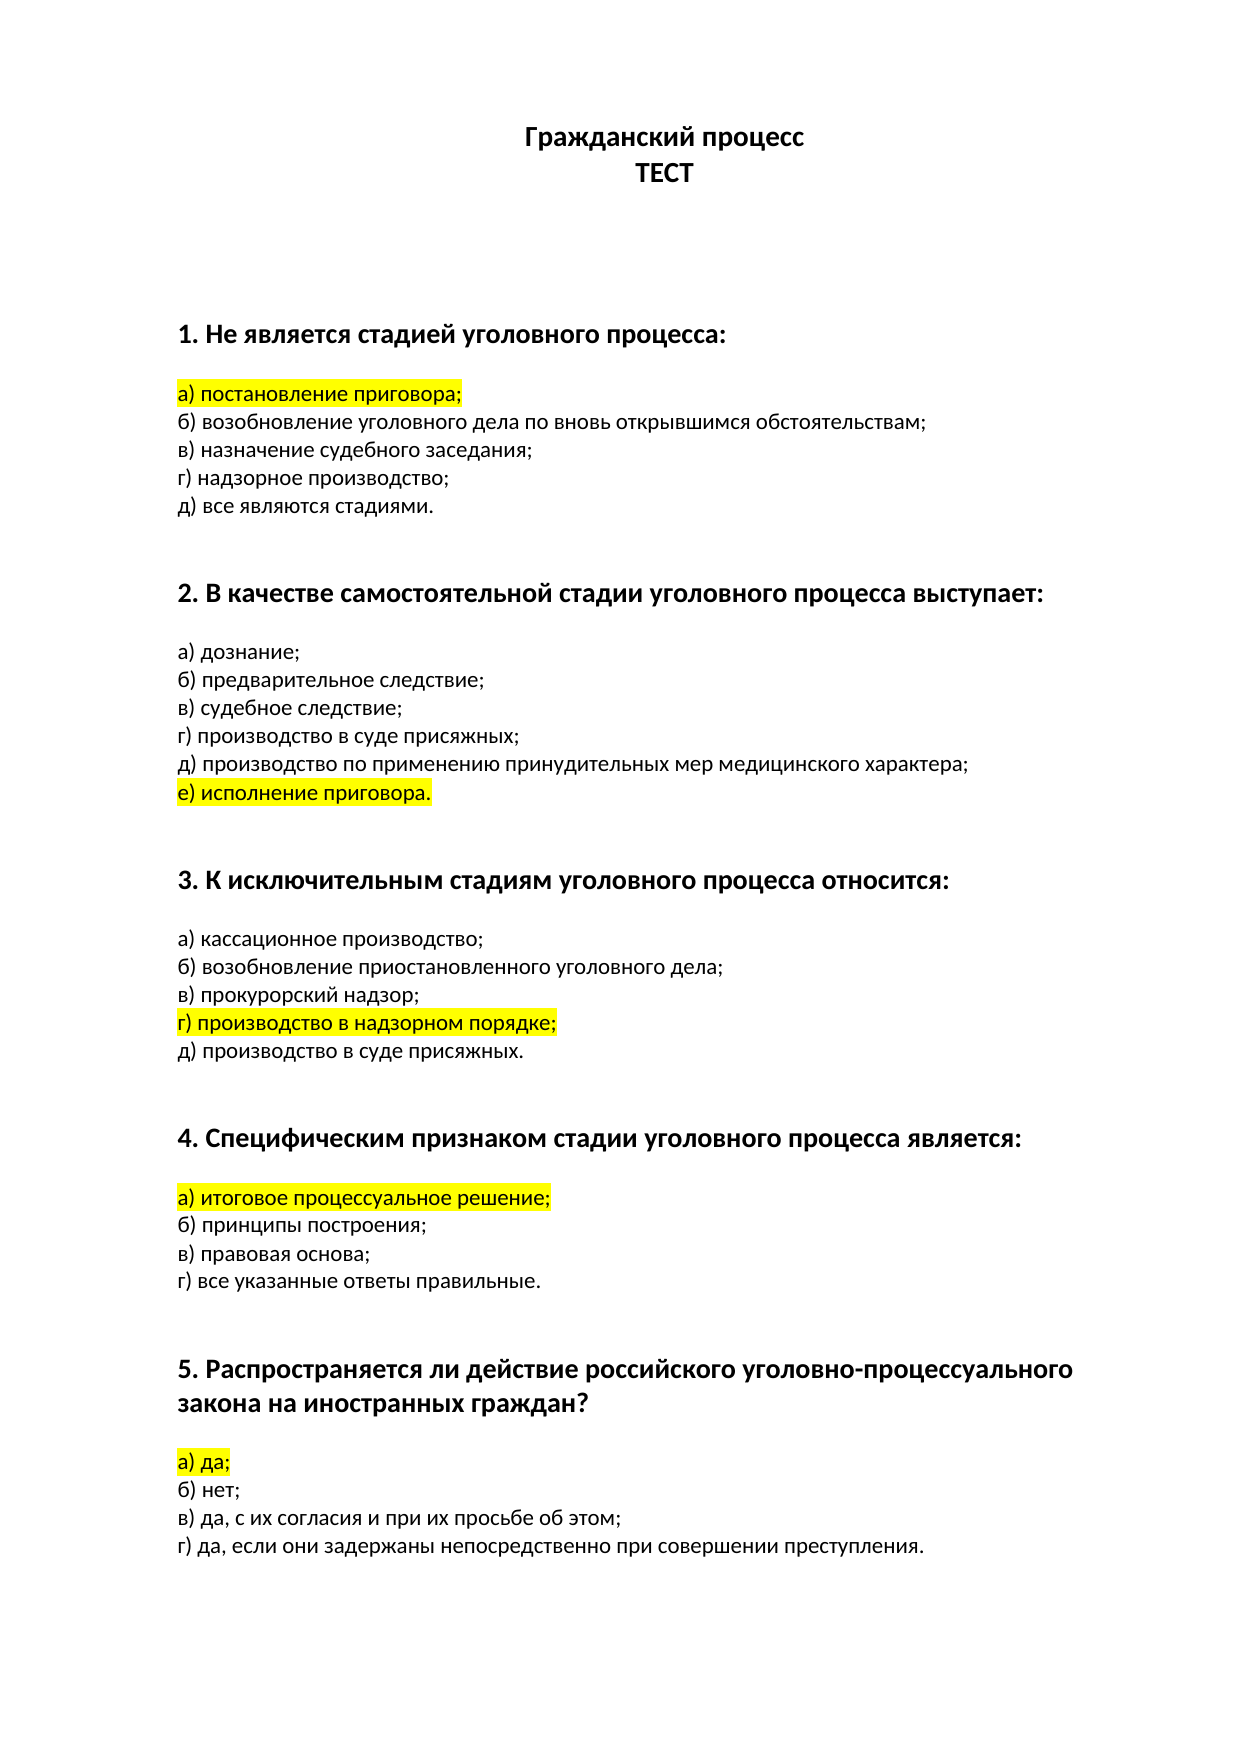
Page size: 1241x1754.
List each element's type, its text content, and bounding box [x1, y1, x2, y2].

text Гражданский процесс [177, 118, 1152, 154]
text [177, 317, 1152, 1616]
text ТЕСТ [177, 154, 1152, 189]
